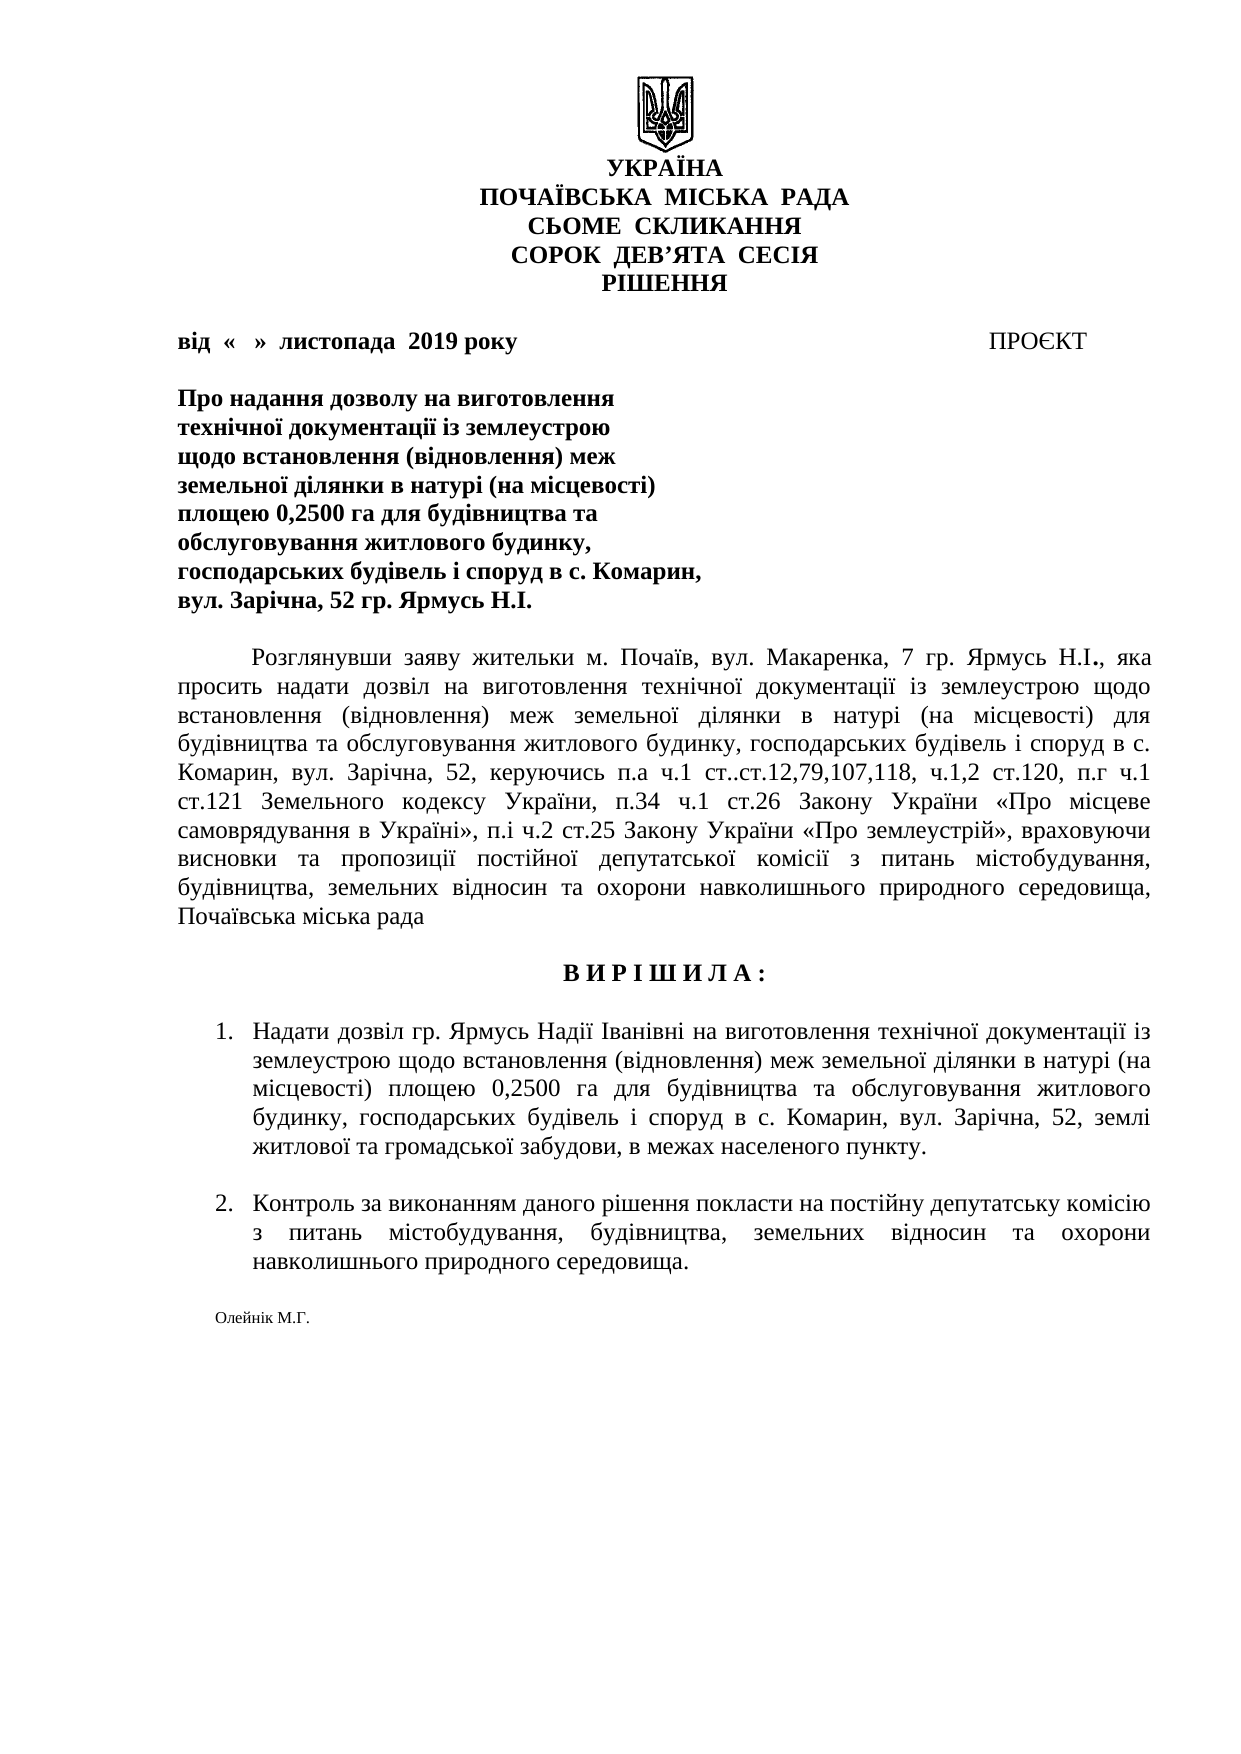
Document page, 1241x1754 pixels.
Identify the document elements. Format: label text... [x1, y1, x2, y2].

picture [632, 73, 697, 154]
text господарських будівель і споруд в с. Комарин, [177, 556, 1152, 585]
list Контроль за виконанням даного рішення покласти на постійну депутатську комісію з питань містобудування, будівництва, земельних відносин та охорони навколишнього природного середовища. [215, 1188, 1152, 1275]
text площею 0,2500 га для будівництва та [177, 498, 1152, 527]
text земельної ділянки в натурі (на місцевості) [177, 470, 1152, 498]
list Надати дозвіл гр. Ярмусь Надії Іванівні на виготовлення технічної документації із землеустрою щодо встановлення (відновлення) меж земельної ділянки в натурі (на місцевості) площею 0,2500 га для будівництва та обслуговування житлового будинку, господарських будівель і споруд в с. Комарин, вул. Зарічна, 52, землі житлової та громадської забудови, в межах населеного пункту. [215, 1016, 1152, 1160]
text вул. Зарічна, 52 гр. Ярмусь Н.І. [177, 585, 1152, 613]
text Олейнік М.Г. [215, 1308, 1152, 1327]
text Про надання дозволу на виготовлення [177, 383, 1152, 412]
text від « » листопада 2019 року ПРОЄКТ [177, 326, 1152, 355]
text Розглянувши заяву жительки м. Почаїв, вул. Макаренка, 7 гр. Ярмусь Н.І., яка просить надати дозвіл на виготовлення технічної документації із землеустрою щодо встановлення (відновлення) меж земельної ділянки в натурі (на місцевості) для будівництва та обслуговування житлового будинку, господарських будівель і споруд в с. Комарин, вул. Зарічна, 52, керуючись п.а ч.1 ст..ст.12,79,107,118, ч.1,2 ст.120, п.г ч.1 ст.121 Земельного кодексу України, п.34 ч.1 ст.26 Закону України «Про місцеве самоврядування в Україні», п.і ч.2 ст.25 Закону України «Про землеустрій», враховуючи висновки та пропозиції постійної депутатської комісії з питань містобудування, будівництва, земельних відносин та охорони навколишнього природного середовища, Почаївська міська рада [177, 642, 1152, 930]
text щодо встановлення (відновлення) меж [177, 441, 1152, 470]
text технічної документації із землеустрою [177, 412, 1152, 441]
text В И Р І Ш И Л А : [177, 958, 1152, 987]
text обслуговування житлового будинку, [177, 527, 1152, 556]
